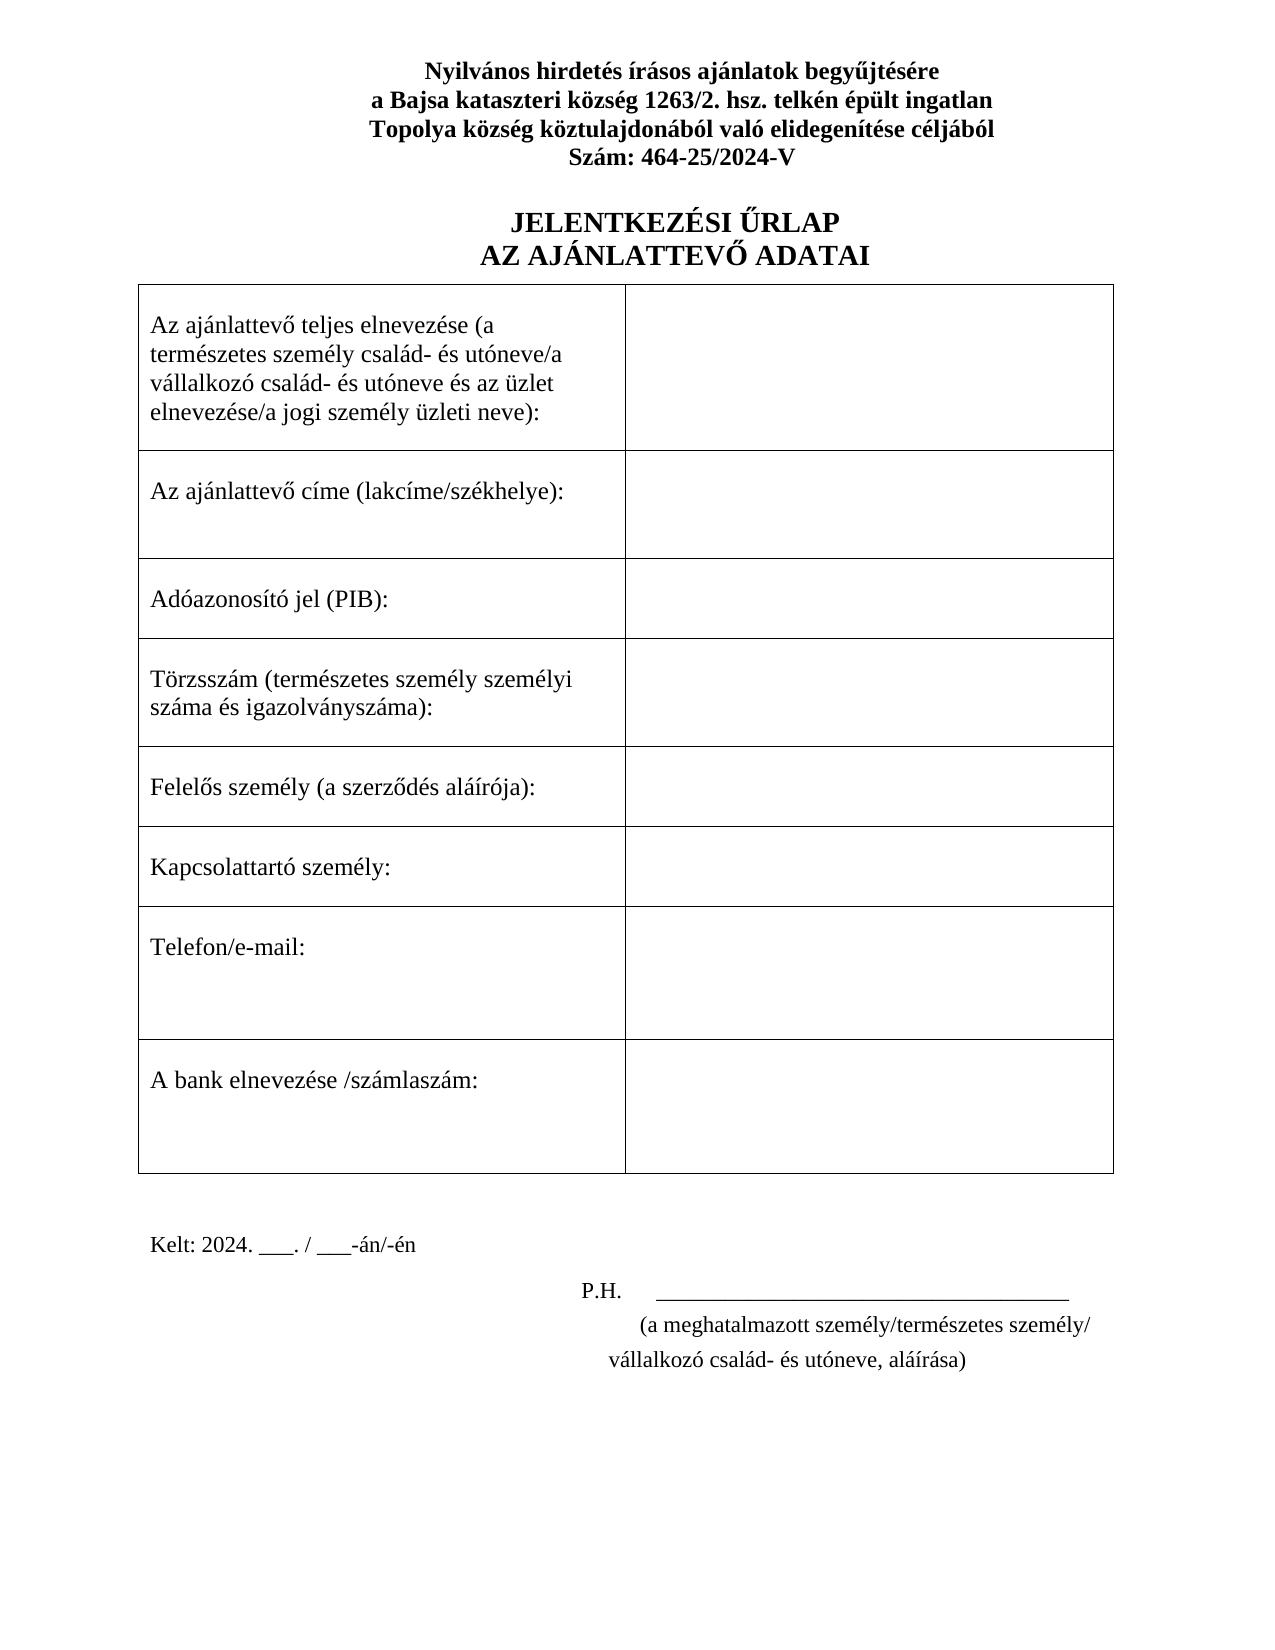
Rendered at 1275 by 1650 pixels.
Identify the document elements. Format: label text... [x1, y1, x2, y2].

table_cell [626, 747, 1113, 826]
text JELENTKEZÉSI ŰRLAP [150, 205, 1125, 238]
table_cell [626, 559, 1113, 638]
table_cell Telefon/e-mail: [139, 907, 625, 1039]
table_cell Kapcsolattartó személy: [139, 827, 625, 906]
text Nyilvános hirdetés írásos ajánlatok begyűjtésére [150, 56, 1125, 85]
table_cell Törzsszám (természetes személy személyi száma és igazolványszáma): [139, 639, 625, 746]
table_cell [626, 827, 1113, 906]
table_cell A bank elnevezése /számlaszám: [139, 1040, 625, 1173]
table_cell [626, 907, 1113, 1039]
text AZ AJÁNLATTEVŐ ADATAI [150, 238, 1125, 272]
table_cell [626, 639, 1113, 746]
table_cell Felelős személy (a szerződés aláírója): [139, 747, 625, 826]
text Topolya község köztulajdonából való elidegenítése céljából [150, 114, 1125, 142]
table_cell [626, 1040, 1113, 1173]
table_header [626, 285, 1113, 450]
text a Bajsa kataszteri község 1263/2. hsz. telkén épült ingatlan [150, 85, 1125, 114]
text Szám: 464-25/2024-V [150, 142, 1125, 171]
table_cell Az ajánlattevő címe (lakcíme/székhelye): [139, 451, 625, 558]
table_cell [626, 451, 1113, 558]
table_cell Adóazonosító jel (PIB): [139, 559, 625, 638]
text Kelt: 2024. ___. / ___-án/-én [150, 1231, 1125, 1257]
text P.H. ____________________________________ (a meghatalmazott személy/természetes személy/ vállalkozó család- és utóneve, aláírása) [450, 1277, 1125, 1372]
table_header Az ajánlattevő teljes elnevezése (a természetes személy család- és utóneve/a vállalkozó család- és utóneve és az üzlet elnevezése/a jogi személy üzleti neve): [139, 285, 625, 450]
